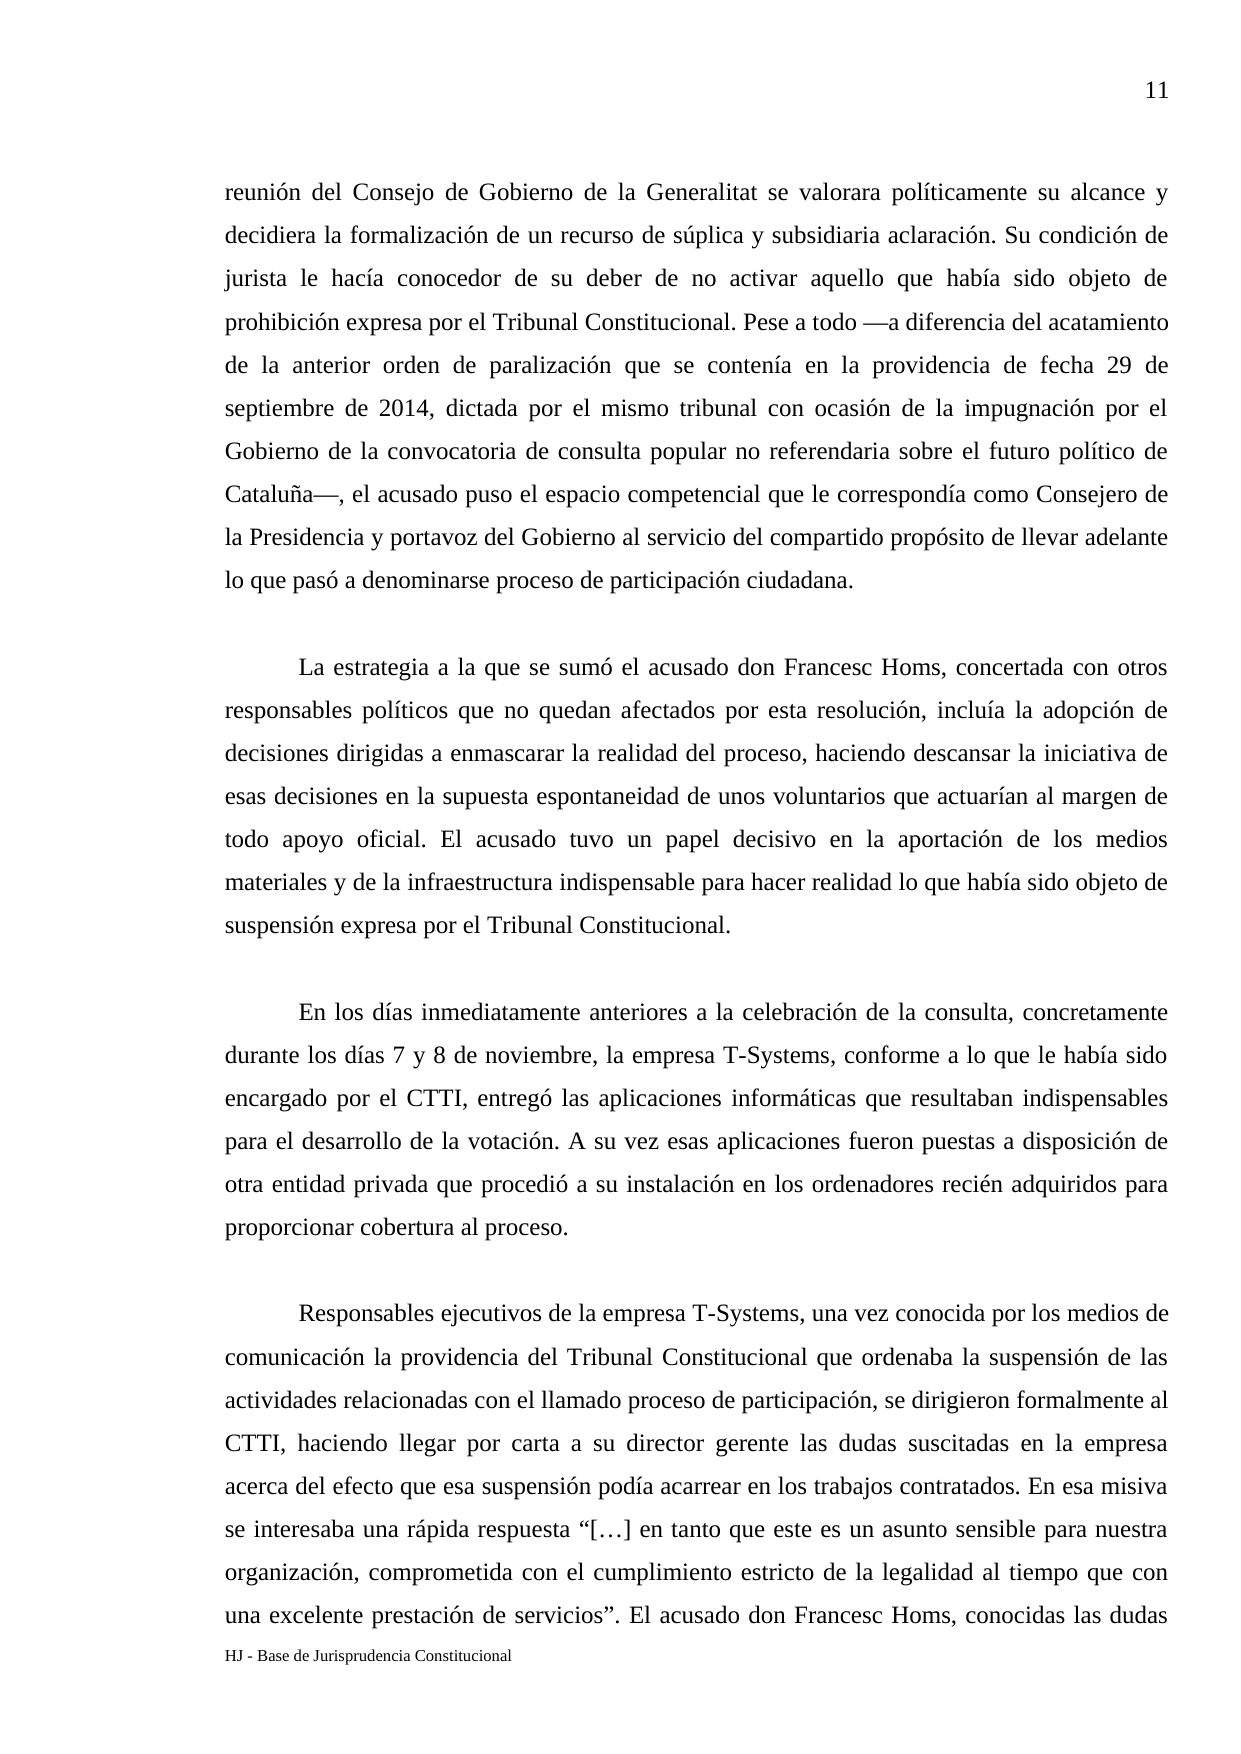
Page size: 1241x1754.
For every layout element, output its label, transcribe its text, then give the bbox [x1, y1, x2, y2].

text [224, 1298, 1169, 1629]
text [224, 177, 1169, 594]
text En los días inmediatamente anteriores a la celebración de la consulta, concretamente durante los días 7 y 8 de noviembre, la empresa T-Systems, conforme a lo que le había sido encargado por el CTTI, entregó las aplicaciones informáticas que resultaban indispensables para el desarrollo de la votación. A su vez esas aplicaciones fueron puestas a disposición de otra entidad privada que procedió a su instalación en los ordenadores recién adquiridos para proporcionar cobertura al proceso. [224, 997, 1169, 1241]
text La estrategia a la que se sumó el acusado don Francesc Homs, concertada con otros responsables políticos que no quedan afectados por esta resolución, incluía la adopción de decisiones dirigidas a enmascarar la realidad del proceso, haciendo descansar la iniciativa de esas decisiones en la supuesta espontaneidad de unos voluntarios que actuarían al margen de todo apoyo oficial. El acusado tuvo un papel decisivo en la aportación de los medios materiales y de la infraestructura indispensable para hacer realidad lo que había sido objeto de suspensión expresa por el Tribunal Constitucional. [224, 652, 1169, 939]
